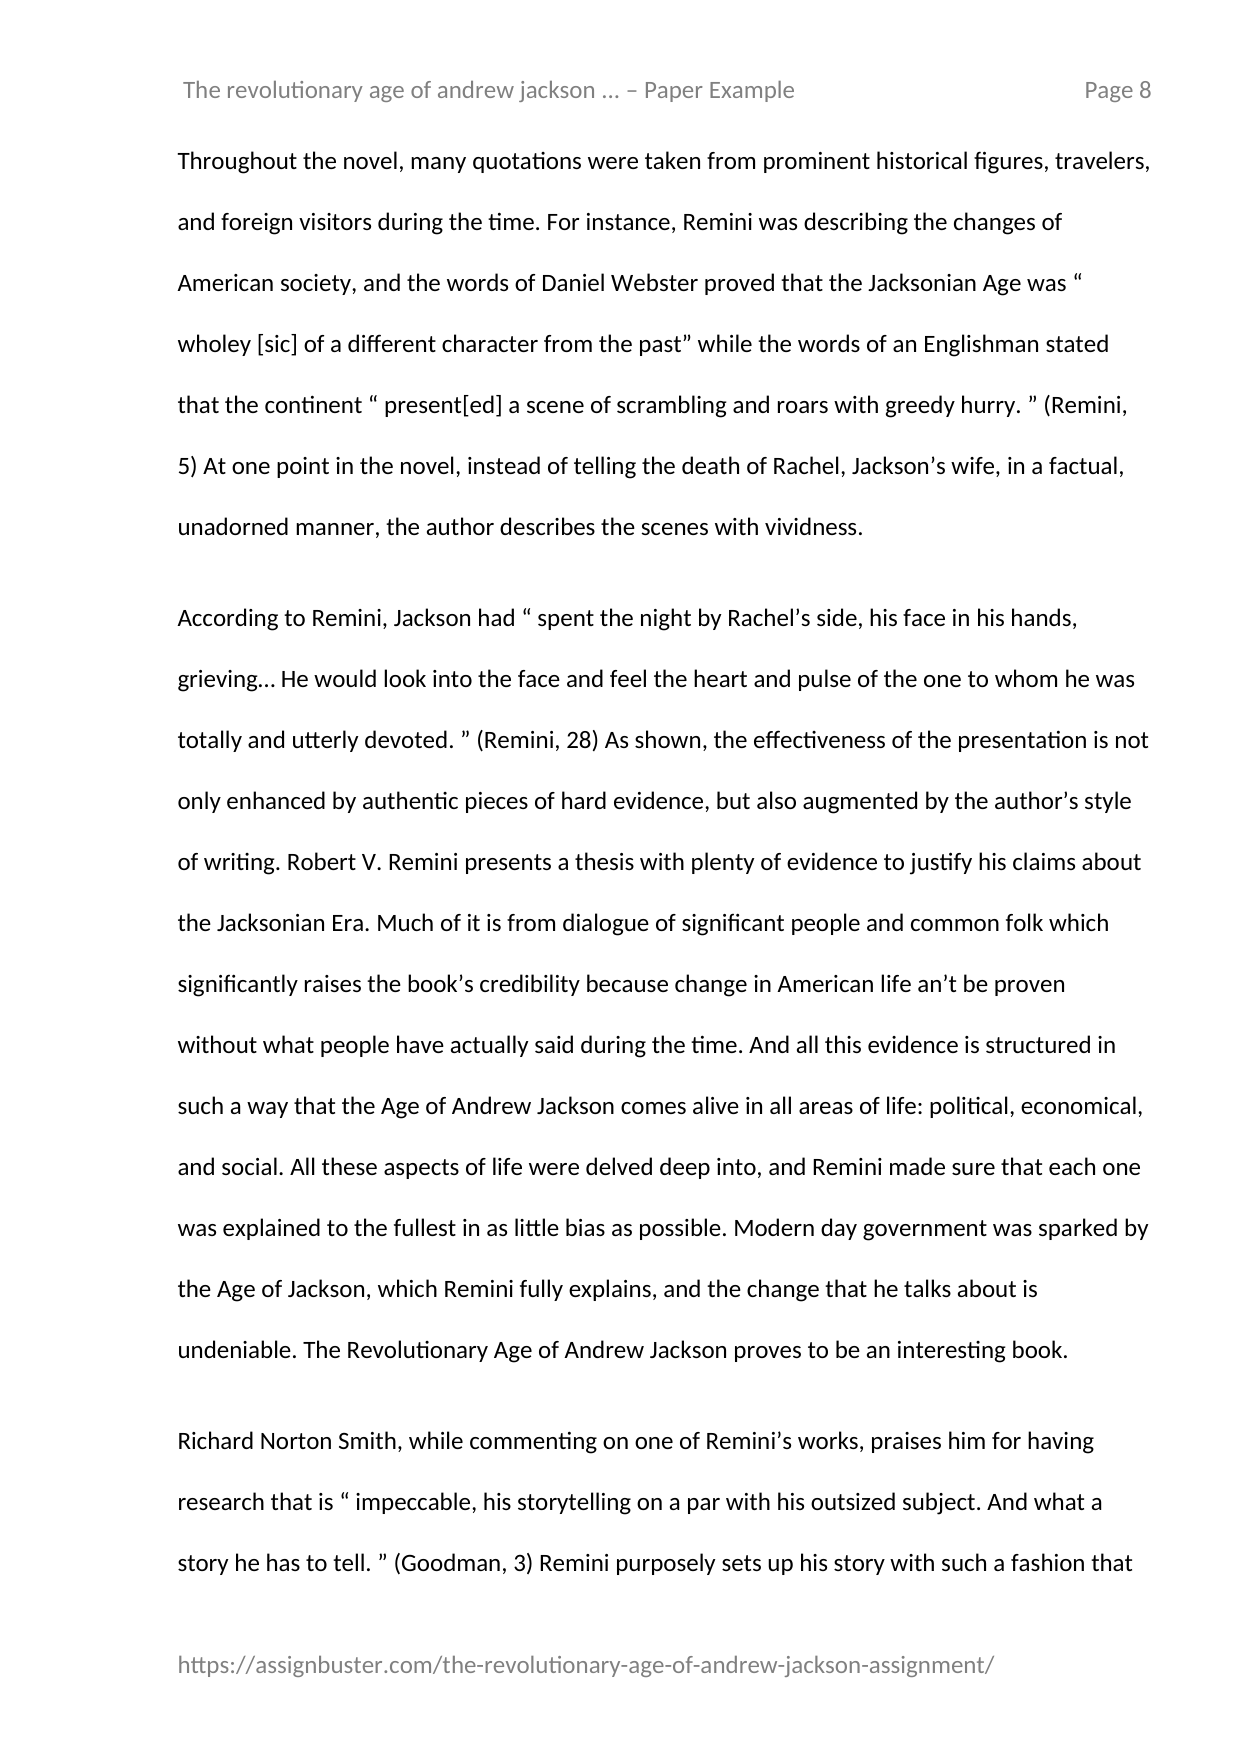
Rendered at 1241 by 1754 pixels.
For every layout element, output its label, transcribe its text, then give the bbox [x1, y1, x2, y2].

text According to Remini, Jackson had “ spent the night by Rachel’s side, his face in his hands, grieving… He would look into the face and feel the heart and pulse of the one to whom he was totally and utterly devoted. ” (Remini, 28) As shown, the effectiveness of the presentation is not only enhanced by authentic pieces of hard evidence, but also augmented by the author’s style of writing. Robert V. Remini presents a thesis with plenty of evidence to justify his claims about the Jacksonian Era. Much of it is from dialogue of significant people and common folk which significantly raises the book’s credibility because change in American life an’t be proven without what people have actually said during the time. And all this evidence is structured in such a way that the Age of Andrew Jackson comes alive in all areas of life: political, economical, and social. All these aspects of life were delved deep into, and Remini made sure that each one was explained to the fullest in as little bias as possible. Modern day government was sparked by the Age of Jackson, which Remini fully explains, and the change that he talks about is undeniable. The Revolutionary Age of Andrew Jackson proves to be an interesting book. [177, 602, 1152, 1365]
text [177, 1425, 1152, 1577]
text Throughout the novel, many quotations were taken from prominent historical figures, travelers, and foreign visitors during the time. For instance, Remini was describing the changes of American society, and the words of Daniel Webster proved that the Jacksonian Age was “ wholey [sic] of a different character from the past” while the words of an Englishman stated that the continent “ present[ed] a scene of scrambling and roars with greedy hurry. ” (Remini, 5) At one point in the novel, instead of telling the death of Rachel, Jackson’s wife, in a factual, unadorned manner, the author describes the scenes with vividness. [177, 145, 1152, 542]
